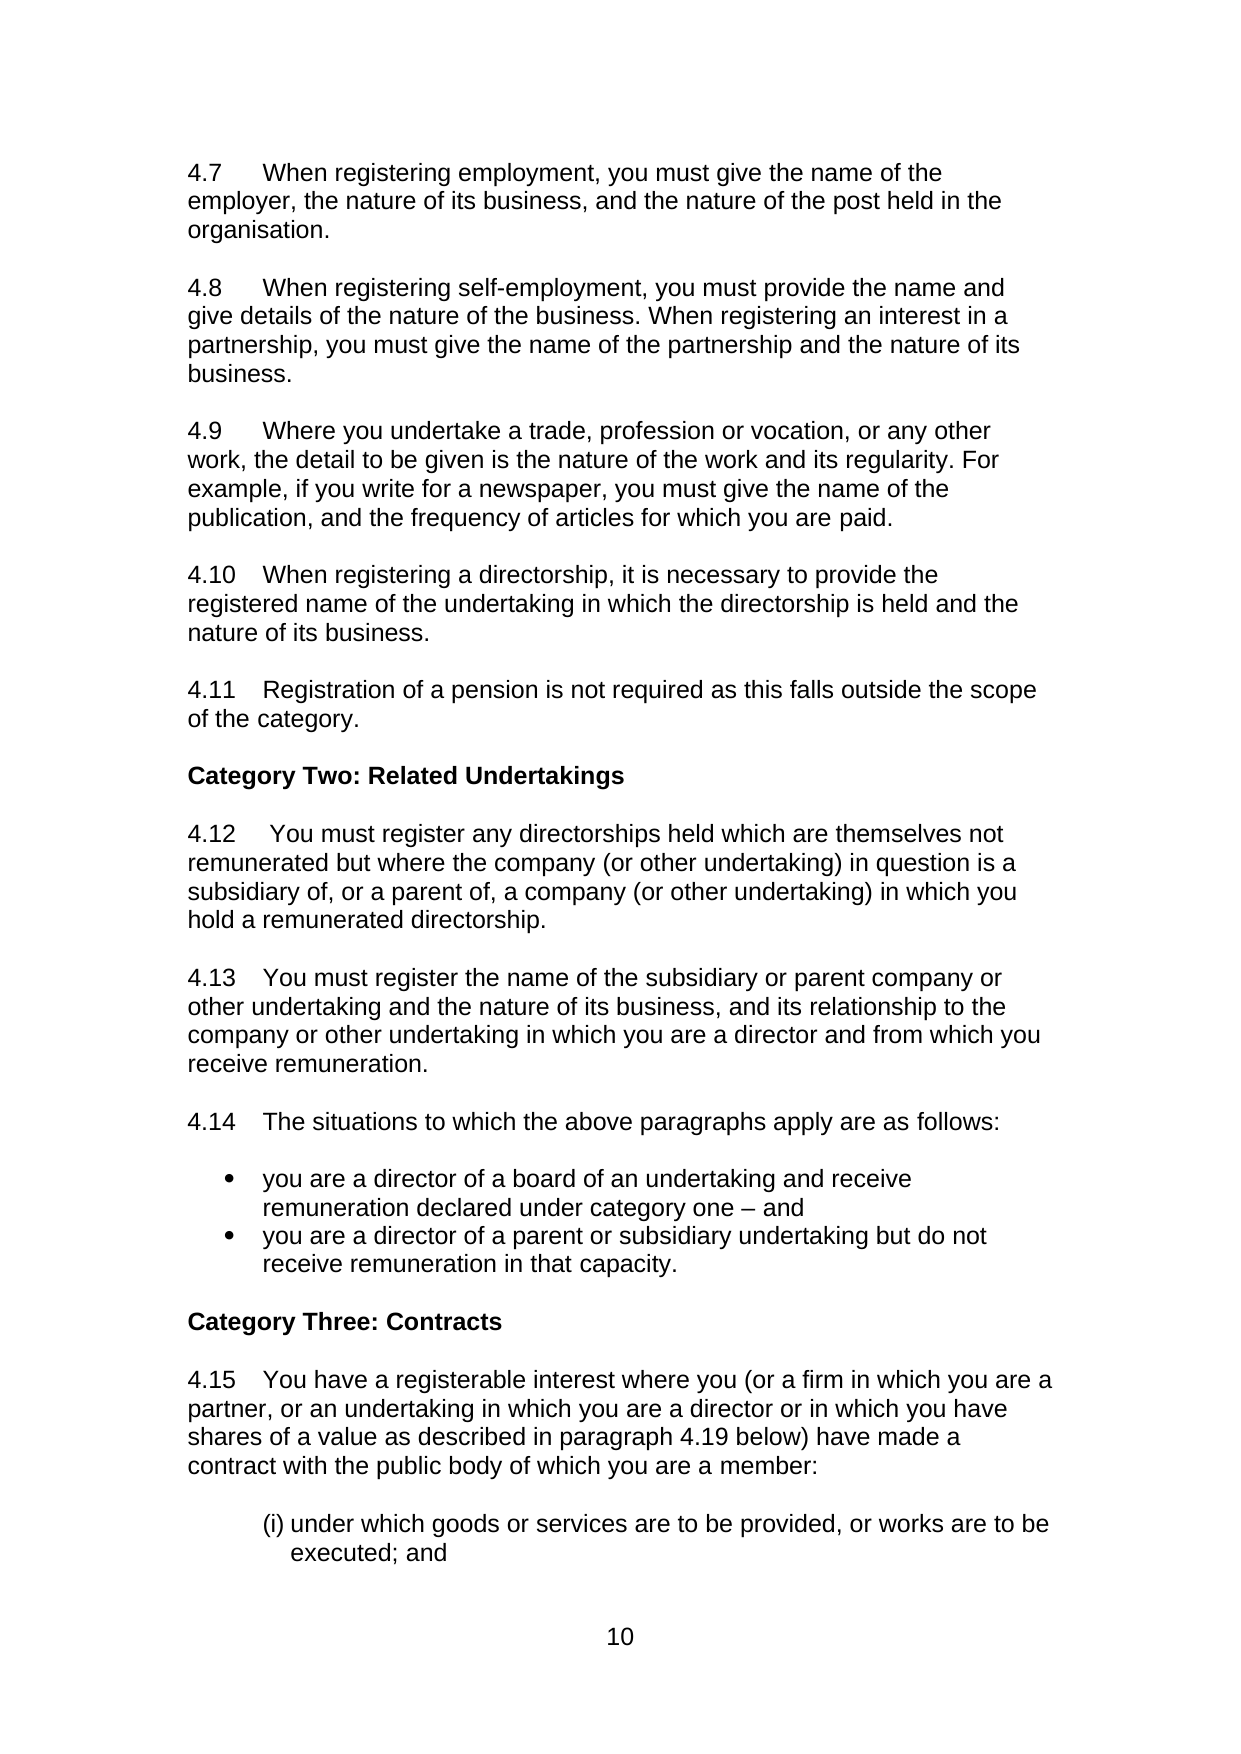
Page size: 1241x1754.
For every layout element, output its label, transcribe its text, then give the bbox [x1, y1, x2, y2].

list you are a director of a parent or subsidiary undertaking but do not receive remuneration in that capacity. [225, 1222, 988, 1278]
list When registering a directorship, it is necessary to provide the registered name of the undertaking in which the directorship is held and the nature of its business. [187, 560, 1020, 646]
list When registering self-employment, you must provide the name and give details of the nature of the business. When registering an interest in a partnership, you must give the name of the partnership and the nature of its business. [187, 273, 1022, 388]
subtitle Category Three: Contracts [187, 1307, 1065, 1336]
list you are a director of a board of an undertaking and receive remuneration declared under category one – and [225, 1164, 913, 1222]
list You have a registerable interest where you (or a firm in which you are a partner, or an undertaking in which you are a director or in which you have shares of a value as described in paragraph 4.19 below) have made a contract with the public body of which you are a member: [187, 1365, 1053, 1480]
list You must register the name of the subsidiary or parent company or other undertaking and the nature of its business, and its relationship to the company or other undertaking in which you are a director and from which you receive remuneration. [187, 963, 1042, 1078]
list You must register any directorships held which are themselves not remunerated but where the company (or other undertaking) in question is a subsidiary of, or a parent of, a company (or other undertaking) in which you hold a remunerated directorship. [187, 819, 1019, 934]
list Registration of a pension is not required as this falls outside the scope of the category. [187, 675, 1038, 733]
list When registering employment, you must give the name of the employer, the nature of its business, and the nature of the post held in the organisation. [187, 158, 1004, 244]
list Where you undertake a trade, profession or vocation, or any other work, the detail to be given is the nature of the work and its regularity. For example, if you write for a newspaper, you must give the name of the publication, and the frequency of articles for which you are paid. [187, 416, 1000, 531]
subtitle Category Two: Related Undertakings [187, 761, 1065, 790]
list under which goods or services are to be provided, or works are to be executed; and [262, 1509, 1052, 1567]
list The situations to which the above paragraphs apply are as follows: [187, 1106, 1065, 1135]
